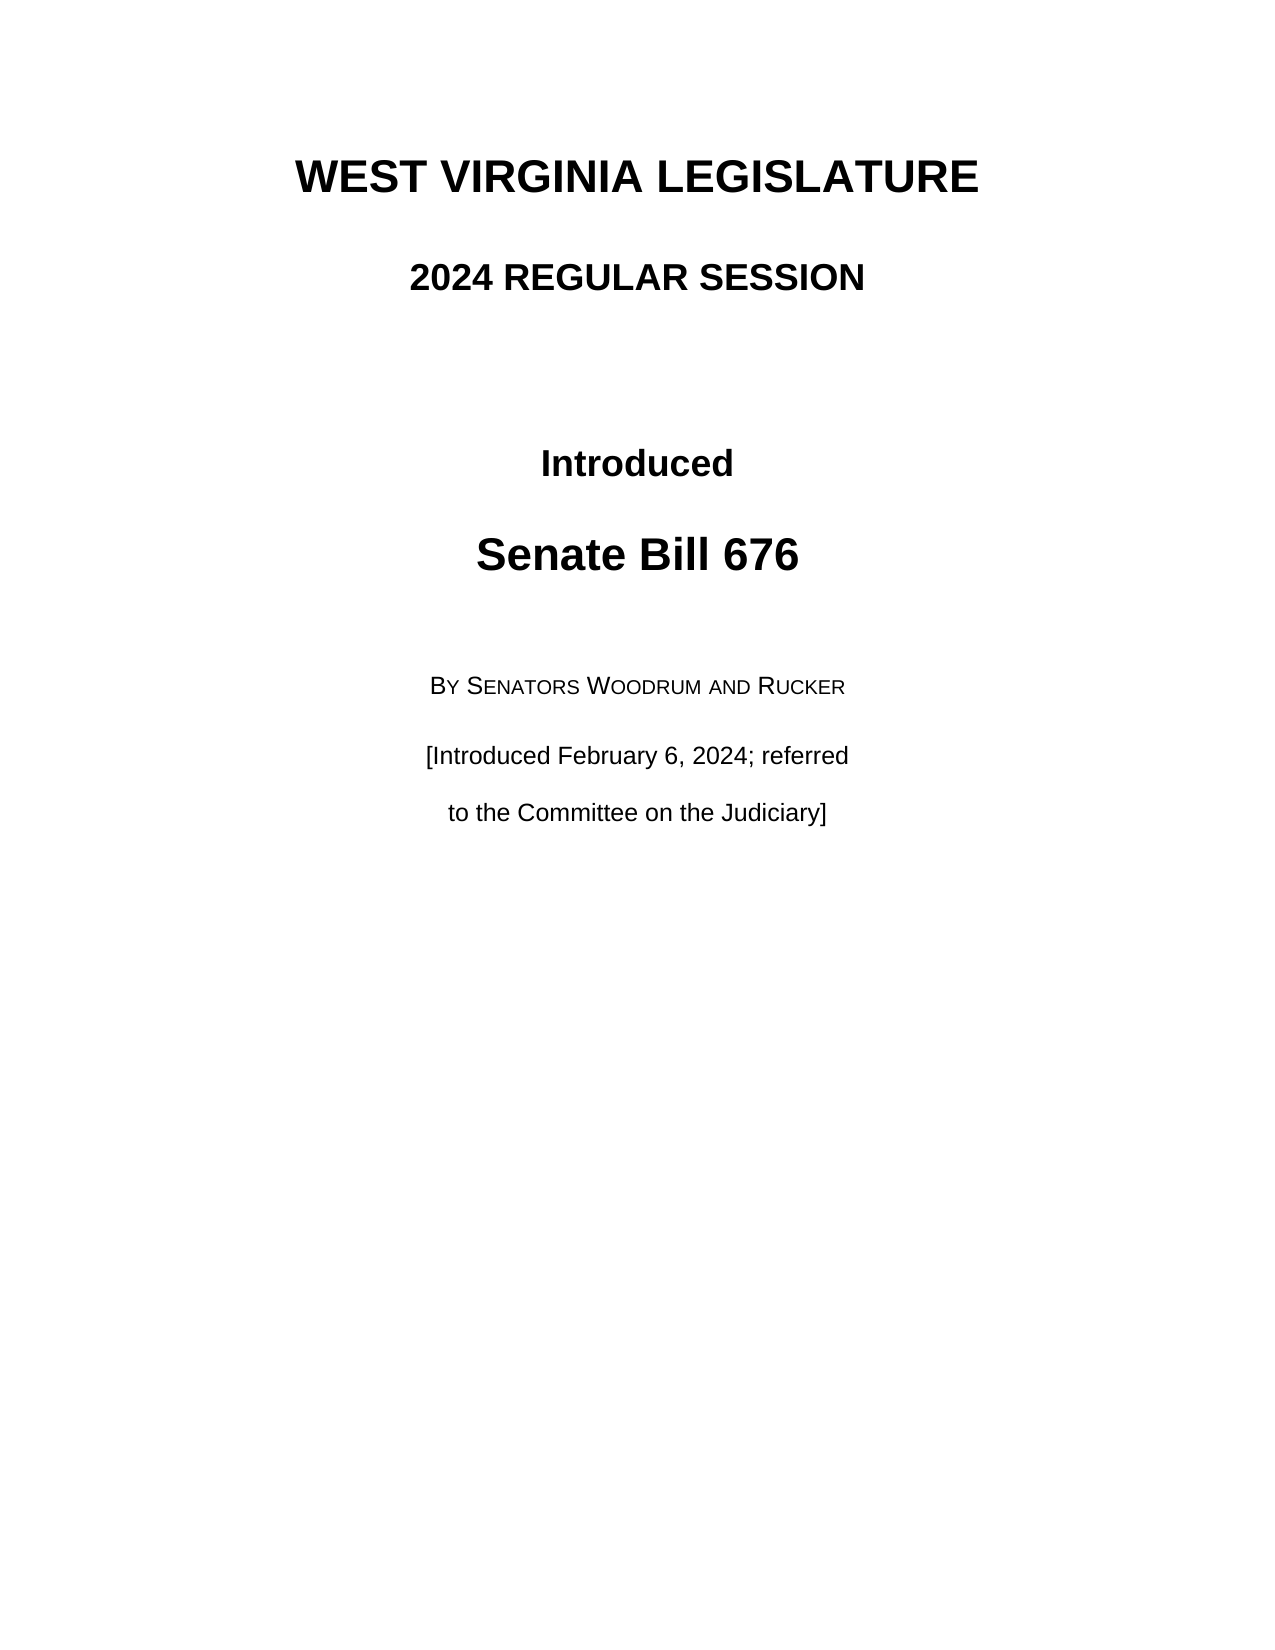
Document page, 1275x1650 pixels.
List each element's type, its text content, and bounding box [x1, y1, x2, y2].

text Bill [150, 528, 1125, 581]
text to the Committee on the Judiciary] [337, 798, 937, 827]
text By Senators Woodrum and Rucker [337, 671, 937, 699]
title WEST virginia legislature [150, 150, 1125, 203]
text [Introduced February 6, 2024; referred [337, 741, 937, 769]
title 2024 regular session [150, 255, 1125, 298]
